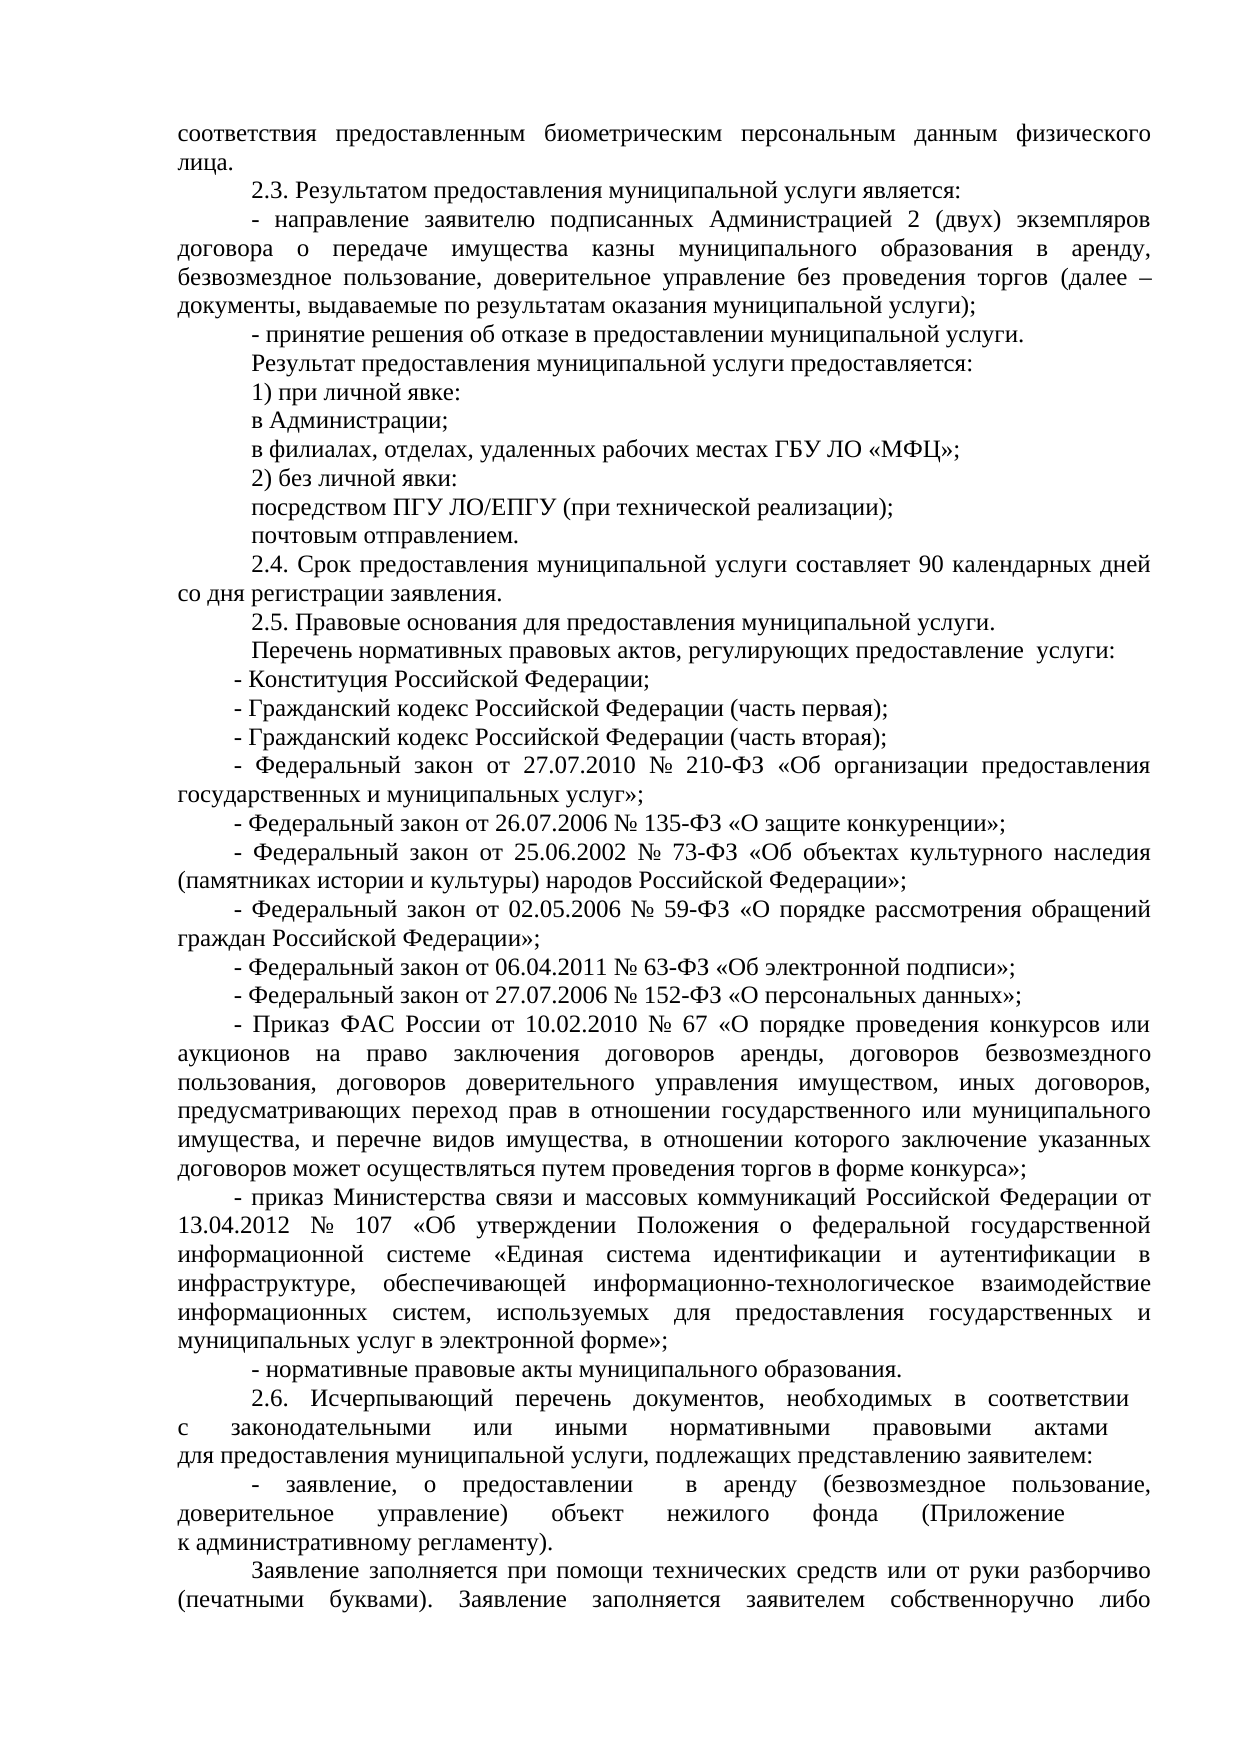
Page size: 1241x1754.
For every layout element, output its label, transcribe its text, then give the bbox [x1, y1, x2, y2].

text - направление заявителю подписанных Администрацией 2 (двух) экземпляров договора о передаче имущества казны муниципального образования в аренду, безвозмездное пользование, доверительное управление без проведения торгов (далее – документы, выдаваемые по результатам оказания муниципальной услуги); [177, 204, 1152, 319]
text - принятие решения об отказе в предоставлении муниципальной услуги. [177, 319, 1152, 348]
text - заявление, о предоставлении в аренду (безвозмездное пользование, доверительное управление) объект нежилого фонда (Приложение к административному регламенту). [177, 1469, 1152, 1556]
text 2) без личной явки: [177, 463, 1152, 492]
text Перечень нормативных правовых актов, регулирующих предоставление услуги: [177, 636, 1152, 664]
text - Гражданский кодекс Российской Федерации (часть вторая); [177, 722, 1152, 751]
text - Федеральный закон от 02.05.2006 № 59-ФЗ «О порядке рассмотрения обращений граждан Российской Федерации»; [177, 894, 1152, 952]
text 2.6. Исчерпывающий перечень документов, необходимых в соответствии с законодательными или иными нормативными правовыми актами для предоставления муниципальной услуги, подлежащих представлению заявителем: [177, 1383, 1152, 1469]
text - Федеральный закон от 27.07.2006 № 152-ФЗ «О персональных данных»; [177, 981, 1152, 1009]
text почтовым отправлением. [177, 521, 1152, 549]
text - Гражданский кодекс Российской Федерации (часть первая); [177, 693, 1152, 722]
text - Конституция Российской Федерации; [177, 664, 1152, 693]
text в Администрации; [177, 406, 1152, 434]
text в филиалах, отделах, удаленных рабочих местах ГБУ ЛО «МФЦ»; [177, 434, 1152, 463]
text 2.5. Правовые основания для предоставления муниципальной услуги. [177, 607, 1152, 636]
text 1) при личной явке: [177, 377, 1152, 406]
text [177, 118, 1152, 176]
text - Федеральный закон от 25.06.2002 № 73-ФЗ «Об объектах культурного наследия (памятниках истории и культуры) народов Российской Федерации»; [177, 837, 1152, 894]
text - Федеральный закон от 26.07.2006 № 135-ФЗ «О защите конкуренции»; [177, 808, 1152, 837]
text 2.3. Результатом предоставления муниципальной услуги является: [177, 176, 1152, 204]
text посредством ПГУ ЛО/ЕПГУ (при технической реализации); [177, 492, 1152, 521]
text - Приказ ФАС России от 10.02.2010 № 67 «О порядке проведения конкурсов или аукционов на право заключения договоров аренды, договоров безвозмездного пользования, договоров доверительного управления имуществом, иных договоров, предусматривающих переход прав в отношении государственного или муниципального имущества, и перечне видов имущества, в отношении которого заключение указанных договоров может осуществляться путем проведения торгов в форме конкурса»; [177, 1009, 1152, 1182]
text 2.4. Срок предоставления муниципальной услуги составляет 90 календарных дней со дня регистрации заявления. [177, 549, 1152, 607]
text Результат предоставления муниципальной услуги предоставляется: [177, 348, 1152, 377]
text - Федеральный закон от 06.04.2011 № 63-ФЗ «Об электронной подписи»; [177, 952, 1152, 981]
text - приказ Министерства связи и массовых коммуникаций Российской Федерации от 13.04.2012 № 107 «Об утверждении Положения о федеральной государственной информационной системе «Единая система идентификации и аутентификации в инфраструктуре, обеспечивающей информационно-технологическое взаимодействие информационных систем, используемых для предоставления государственных и муниципальных услуг в электронной форме»; [177, 1182, 1152, 1354]
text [177, 1556, 1152, 1613]
text - Федеральный закон от 27.07.2010 № 210-ФЗ «Об организации предоставления государственных и муниципальных услуг»; [177, 751, 1152, 808]
text - нормативные правовые акты муниципального образования. [177, 1354, 1152, 1383]
